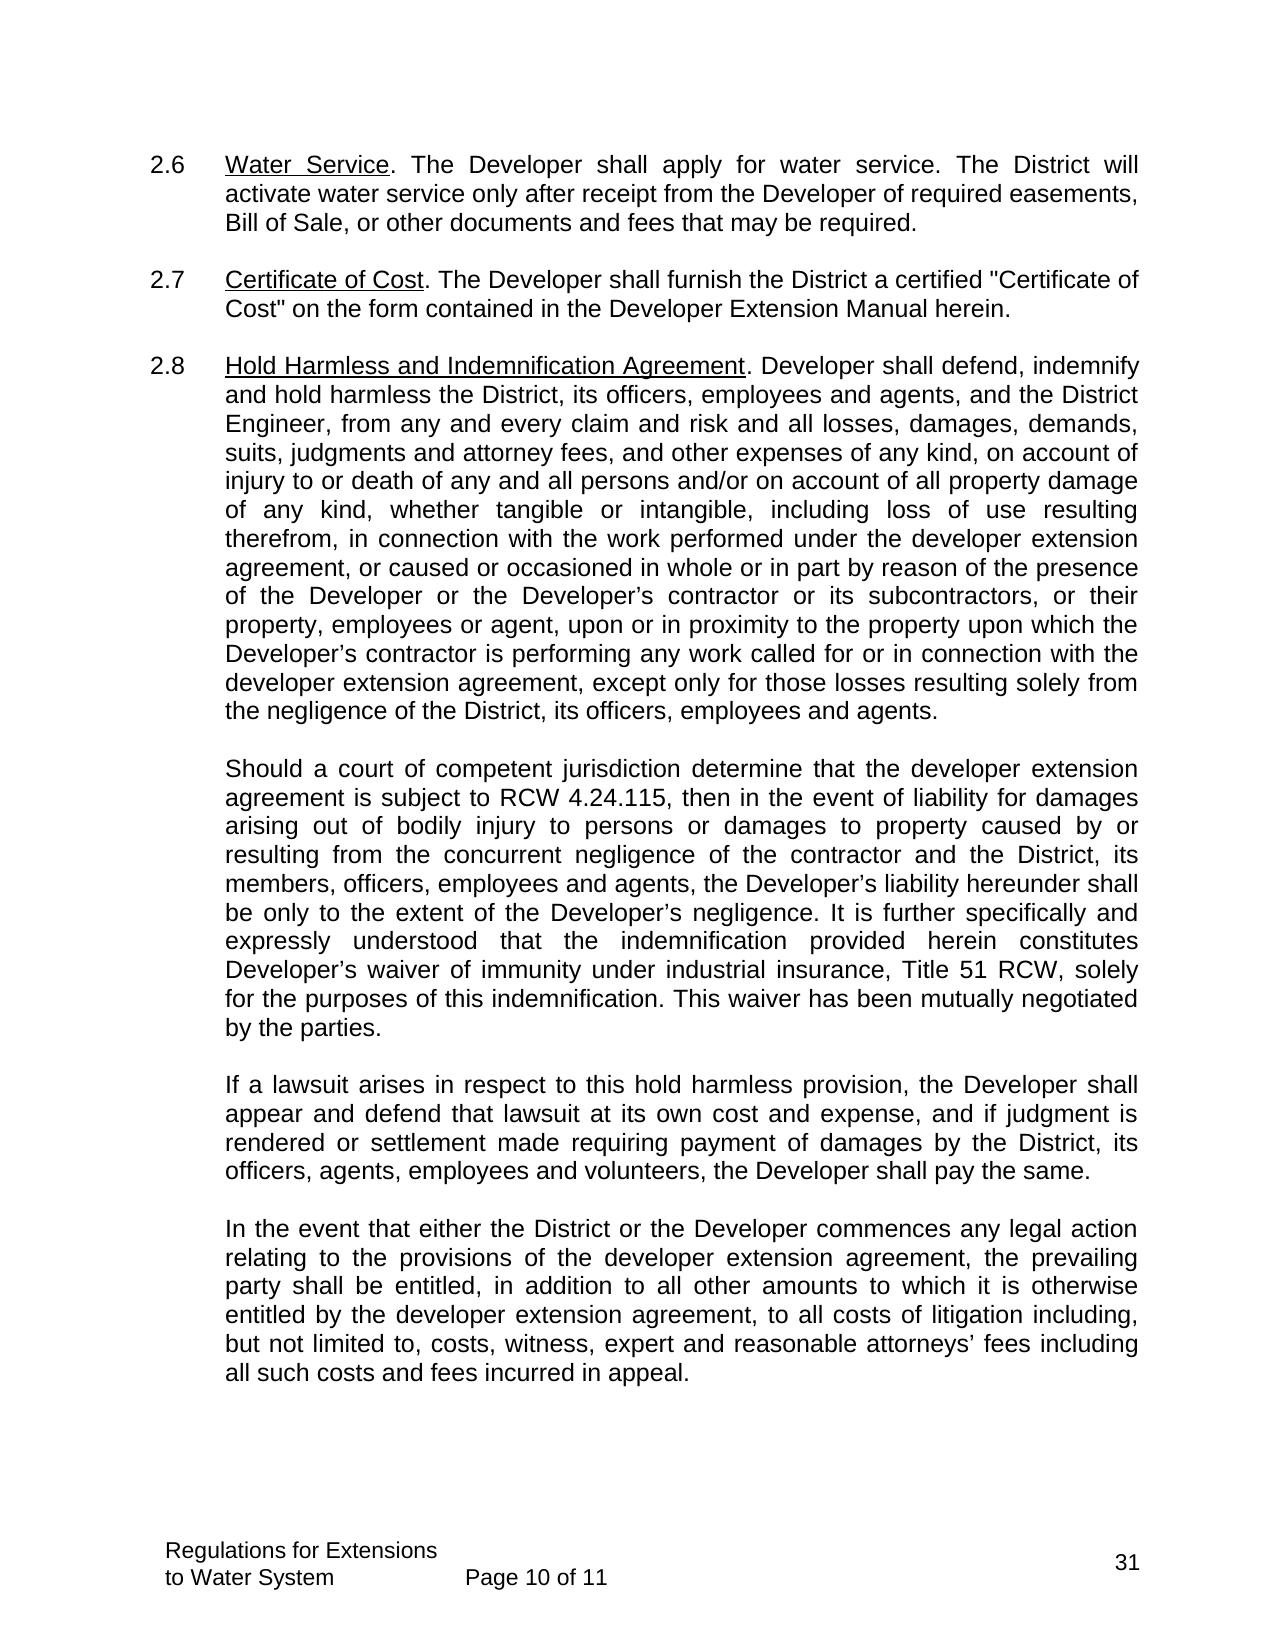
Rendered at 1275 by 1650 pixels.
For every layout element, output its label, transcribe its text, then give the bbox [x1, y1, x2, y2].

text 2.7 Certificate of Cost. The Developer shall furnish the District a certified "Certificate of Cost" on the form contained in the Developer Extension Manual herein. [150, 265, 1140, 322]
text 2.8 Hold Harmless and Indemnification Agreement. Developer shall defend, indemnify and hold harmless the District, its officers, employees and agents, and the District Engineer, from any and every claim and risk and all losses, damages, demands, suits, judgments and attorney fees, and other expenses of any kind, on account of injury to or death of any and all persons and/or on account of all property damage of any kind, whether tangible or intangible, including loss of use resulting therefrom, in connection with the work performed under the developer extension agreement, or caused or occasioned in whole or in part by reason of the presence of the Developer or the Developer’s contractor or its subcontractors, or their property, employees or agent, upon or in proximity to the property upon which the Developer’s contractor is performing any work called for or in connection with the developer extension agreement, except only for those losses resulting solely from the negligence of the District, its officers, employees and agents. [150, 351, 1140, 725]
text 2.6 Water Service. The Developer shall apply for water service. The District will activate water service only after receipt from the Developer of required easements, Bill of Sale, or other documents and fees that may be required. [150, 150, 1140, 236]
text Should a court of competent jurisdiction determine that the developer extension agreement is subject to RCW 4.24.115, then in the event of liability for damages arising out of bodily injury to persons or damages to property caused by or resulting from the concurrent negligence of the contractor and the District, its members, officers, employees and agents, the Developer’s liability hereunder shall be only to the extent of the Developer’s negligence. It is further specifically and expressly understood that the indemnification provided herein constitutes Developer’s waiver of immunity under industrial insurance, Title 51 RCW, solely for the purposes of this indemnification. This waiver has been mutually negotiated by the parties. [225, 754, 1140, 1041]
text If a lawsuit arises in respect to this hold harmless provision, the Developer shall appear and defend that lawsuit at its own cost and expense, and if judgment is rendered or settlement made requiring payment of damages by the District, its officers, agents, employees and volunteers, the Developer shall pay the same. [225, 1070, 1140, 1185]
text In the event that either the District or the Developer commences any legal action relating to the provisions of the developer extension agreement, the prevailing party shall be entitled, in addition to all other amounts to which it is otherwise entitled by the developer extension agreement, to all costs of litigation including, but not limited to, costs, witness, expert and reasonable attorneys’ fees including all such costs and fees incurred in appeal. [225, 1214, 1140, 1386]
